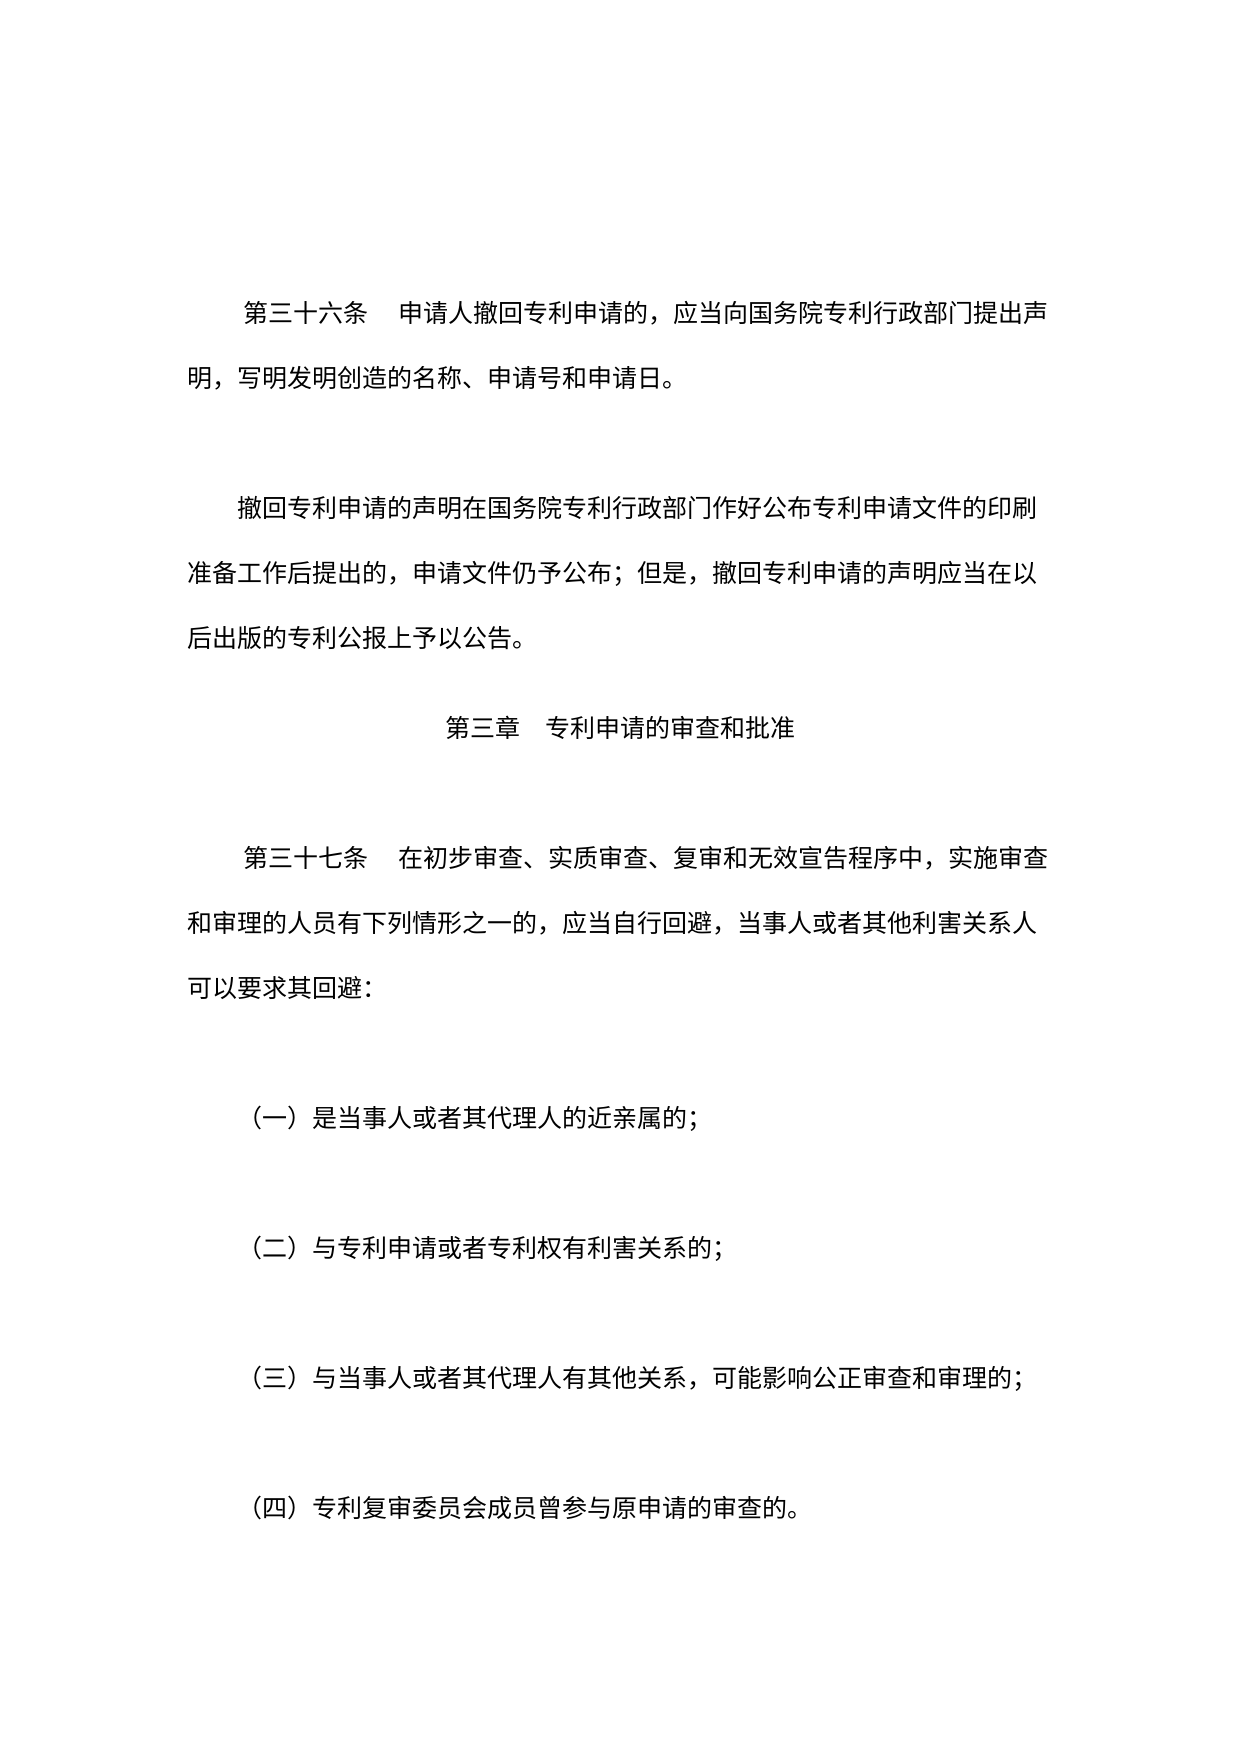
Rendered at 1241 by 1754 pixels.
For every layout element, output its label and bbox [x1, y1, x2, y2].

table_header [188, 162, 1053, 1592]
